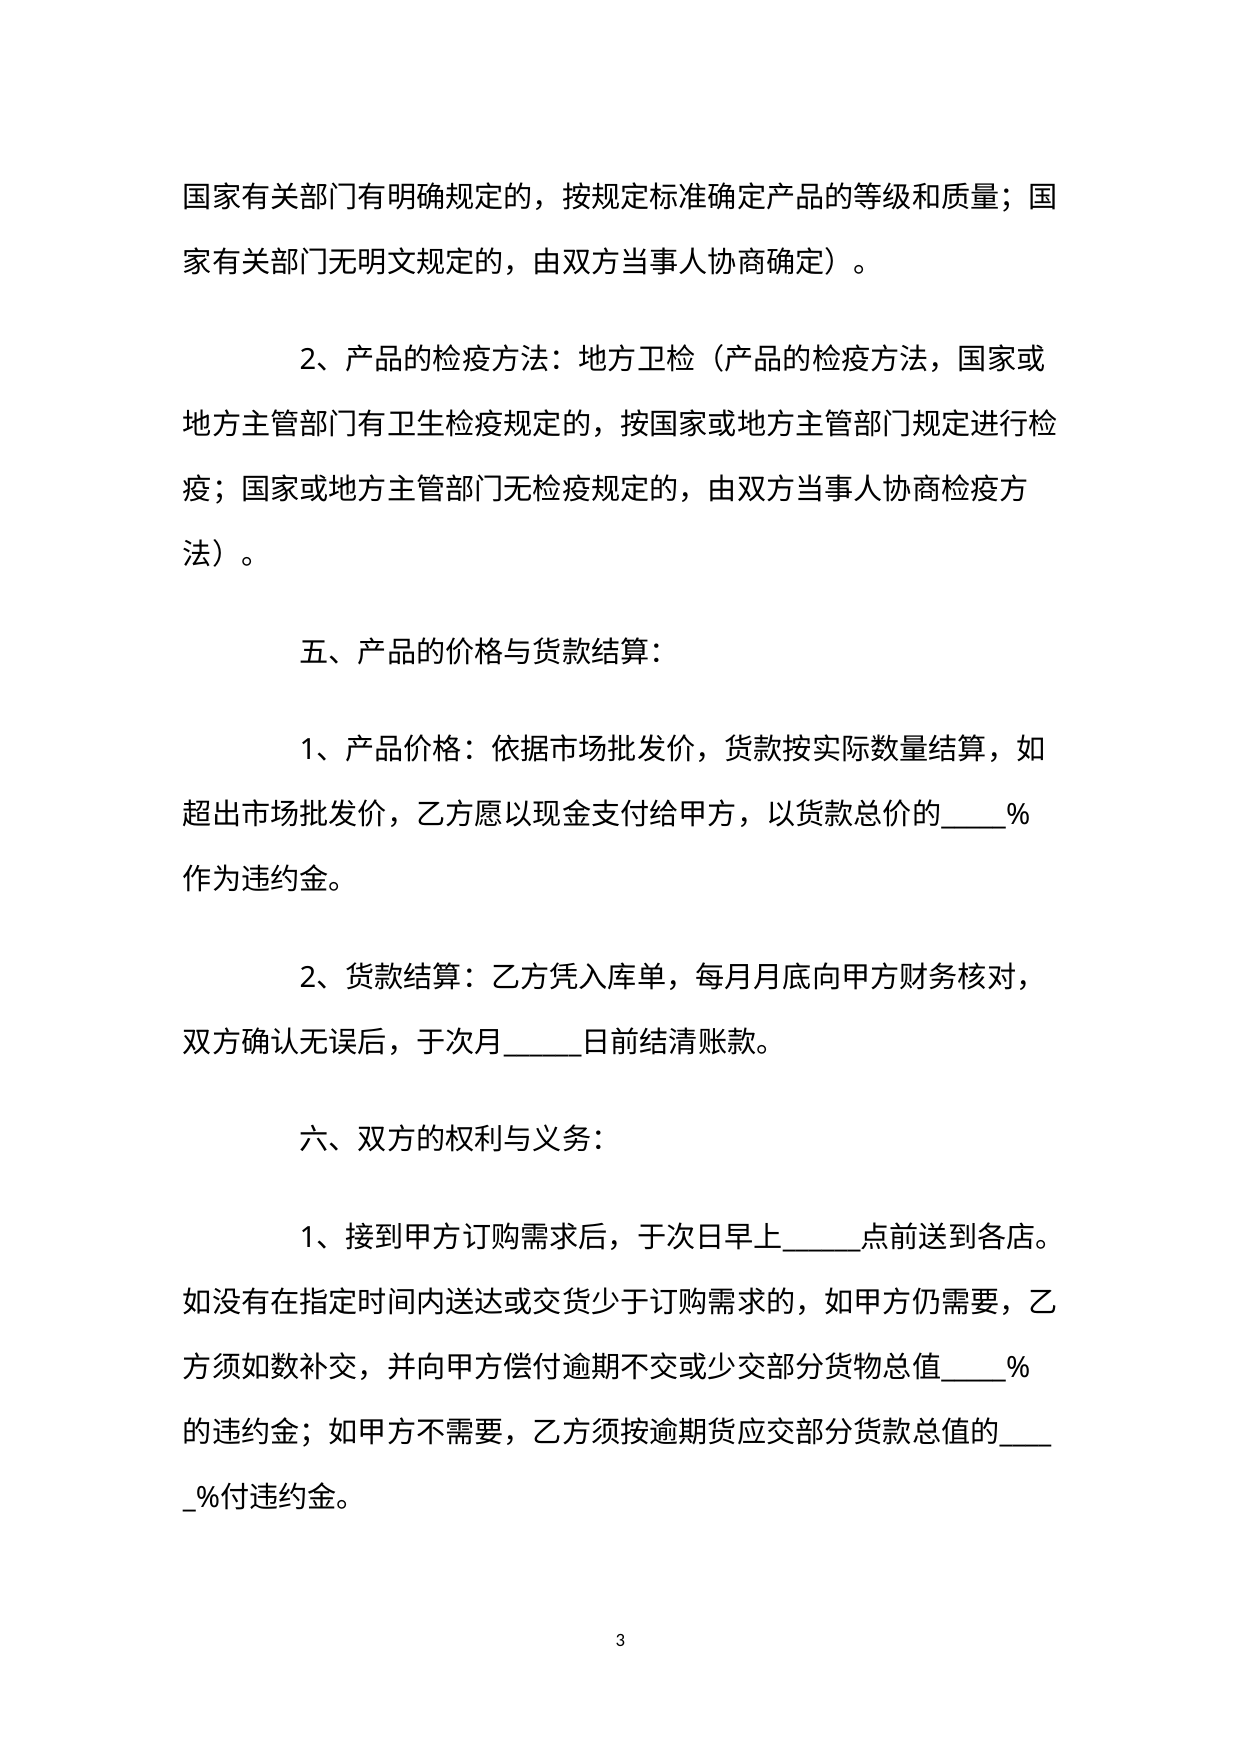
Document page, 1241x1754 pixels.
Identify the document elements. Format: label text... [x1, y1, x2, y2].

text 五、产品的价格与货款结算： [183, 617, 1058, 682]
text 2、产品的检疫方法：地方卫检（产品的检疫方法，国家或地方主管部门有卫生检疫规定的，按国家或地方主管部门规定进行检疫；国家或地方主管部门无检疫规定的，由双方当事人协商检疫方法）。 [183, 324, 1058, 584]
text 1、接到甲方订购需求后，于次日早上______点前送到各店。如没有在指定时间内送达或交货少于订购需求的，如甲方仍需要，乙方须如数补交，并向甲方偿付逾期不交或少交部分货物总值_____%的违约金；如甲方不需要，乙方须按逾期货应交部分货款总值的_____%付违约金。 [183, 1202, 1058, 1527]
text 1、产品价格：依据市场批发价，货款按实际数量结算，如超出市场批发价，乙方愿以现金支付给甲方，以货款总价的_____%作为违约金。 [183, 714, 1058, 909]
text 2、货款结算：乙方凭入库单，每月月底向甲方财务核对，双方确认无误后，于次月______日前结清账款。 [183, 942, 1058, 1072]
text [183, 162, 1058, 292]
text 六、双方的权利与义务： [183, 1104, 1058, 1169]
